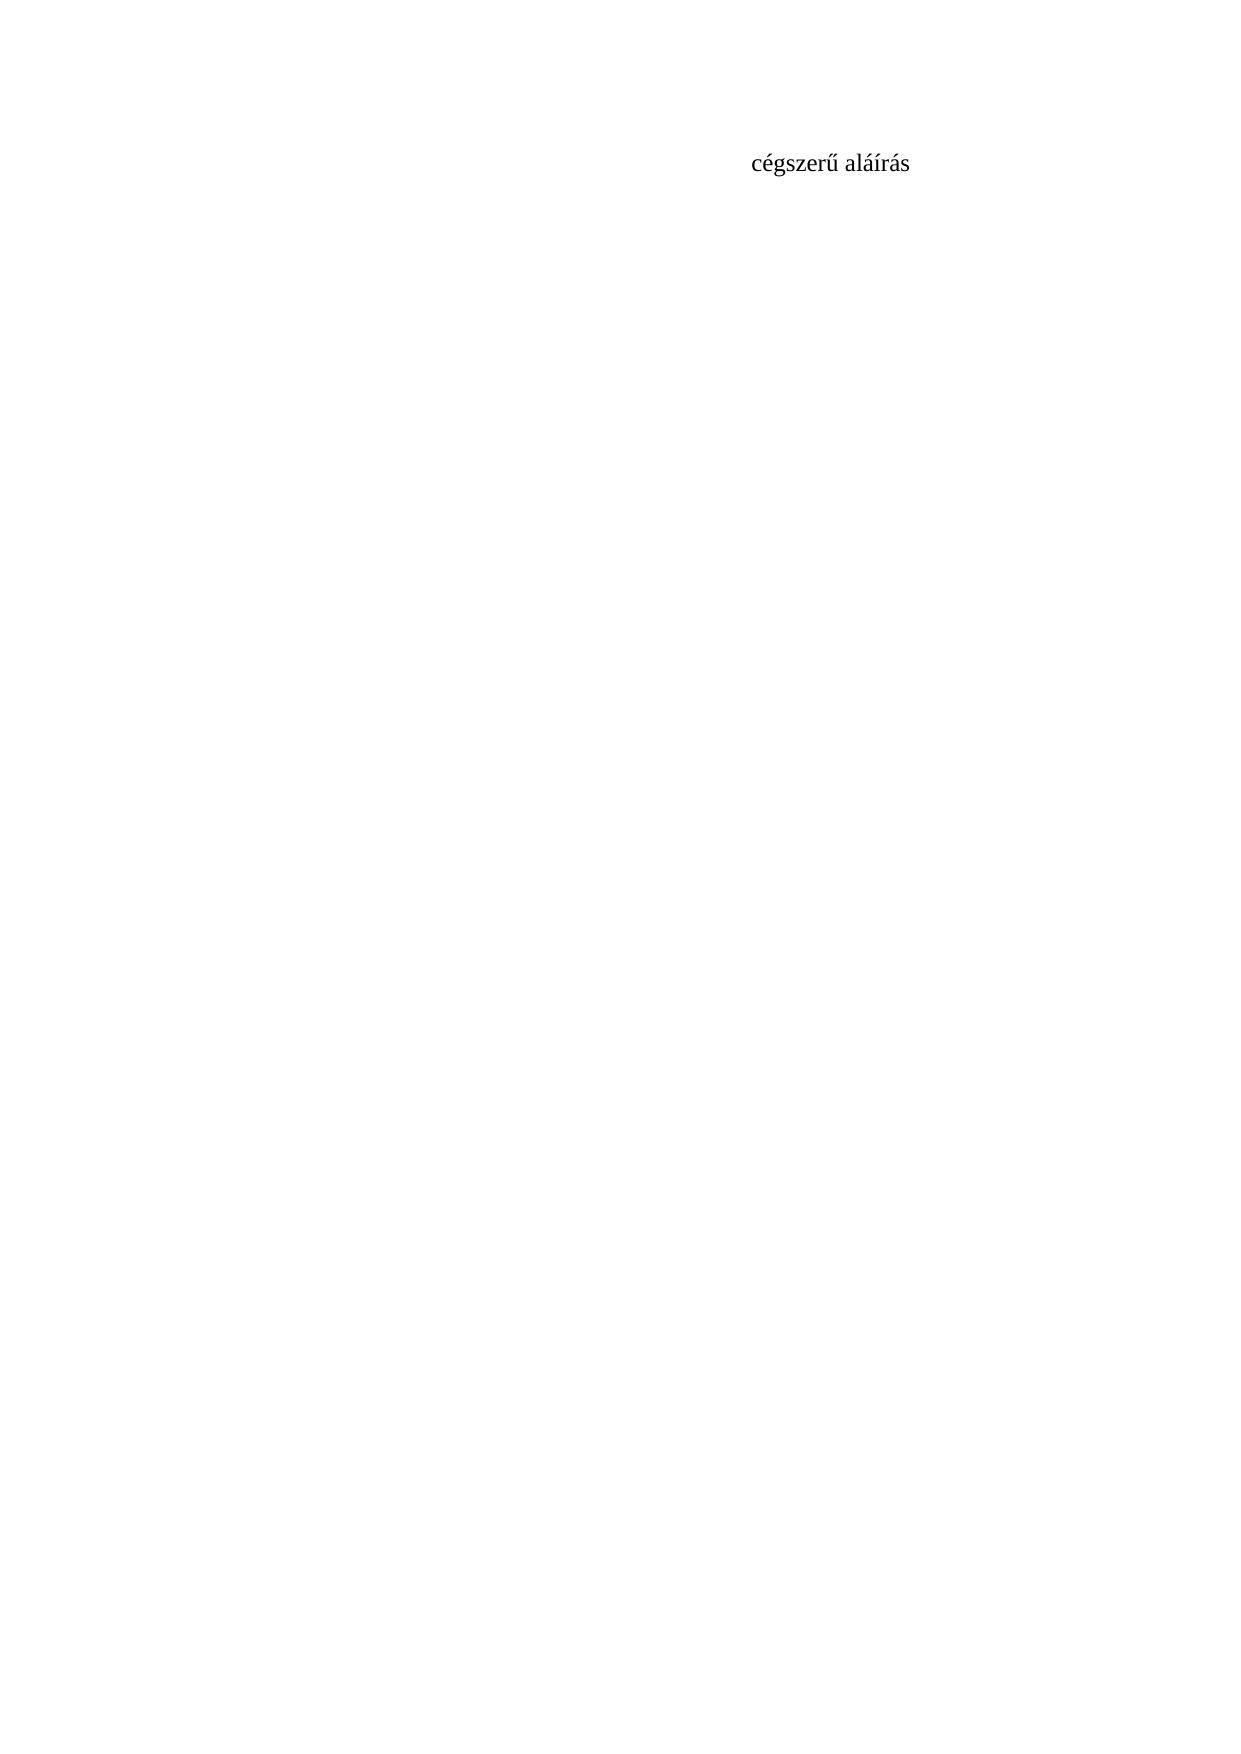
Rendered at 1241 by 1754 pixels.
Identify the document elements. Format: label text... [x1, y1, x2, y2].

table_cell cégszerű aláírás [591, 148, 1070, 181]
